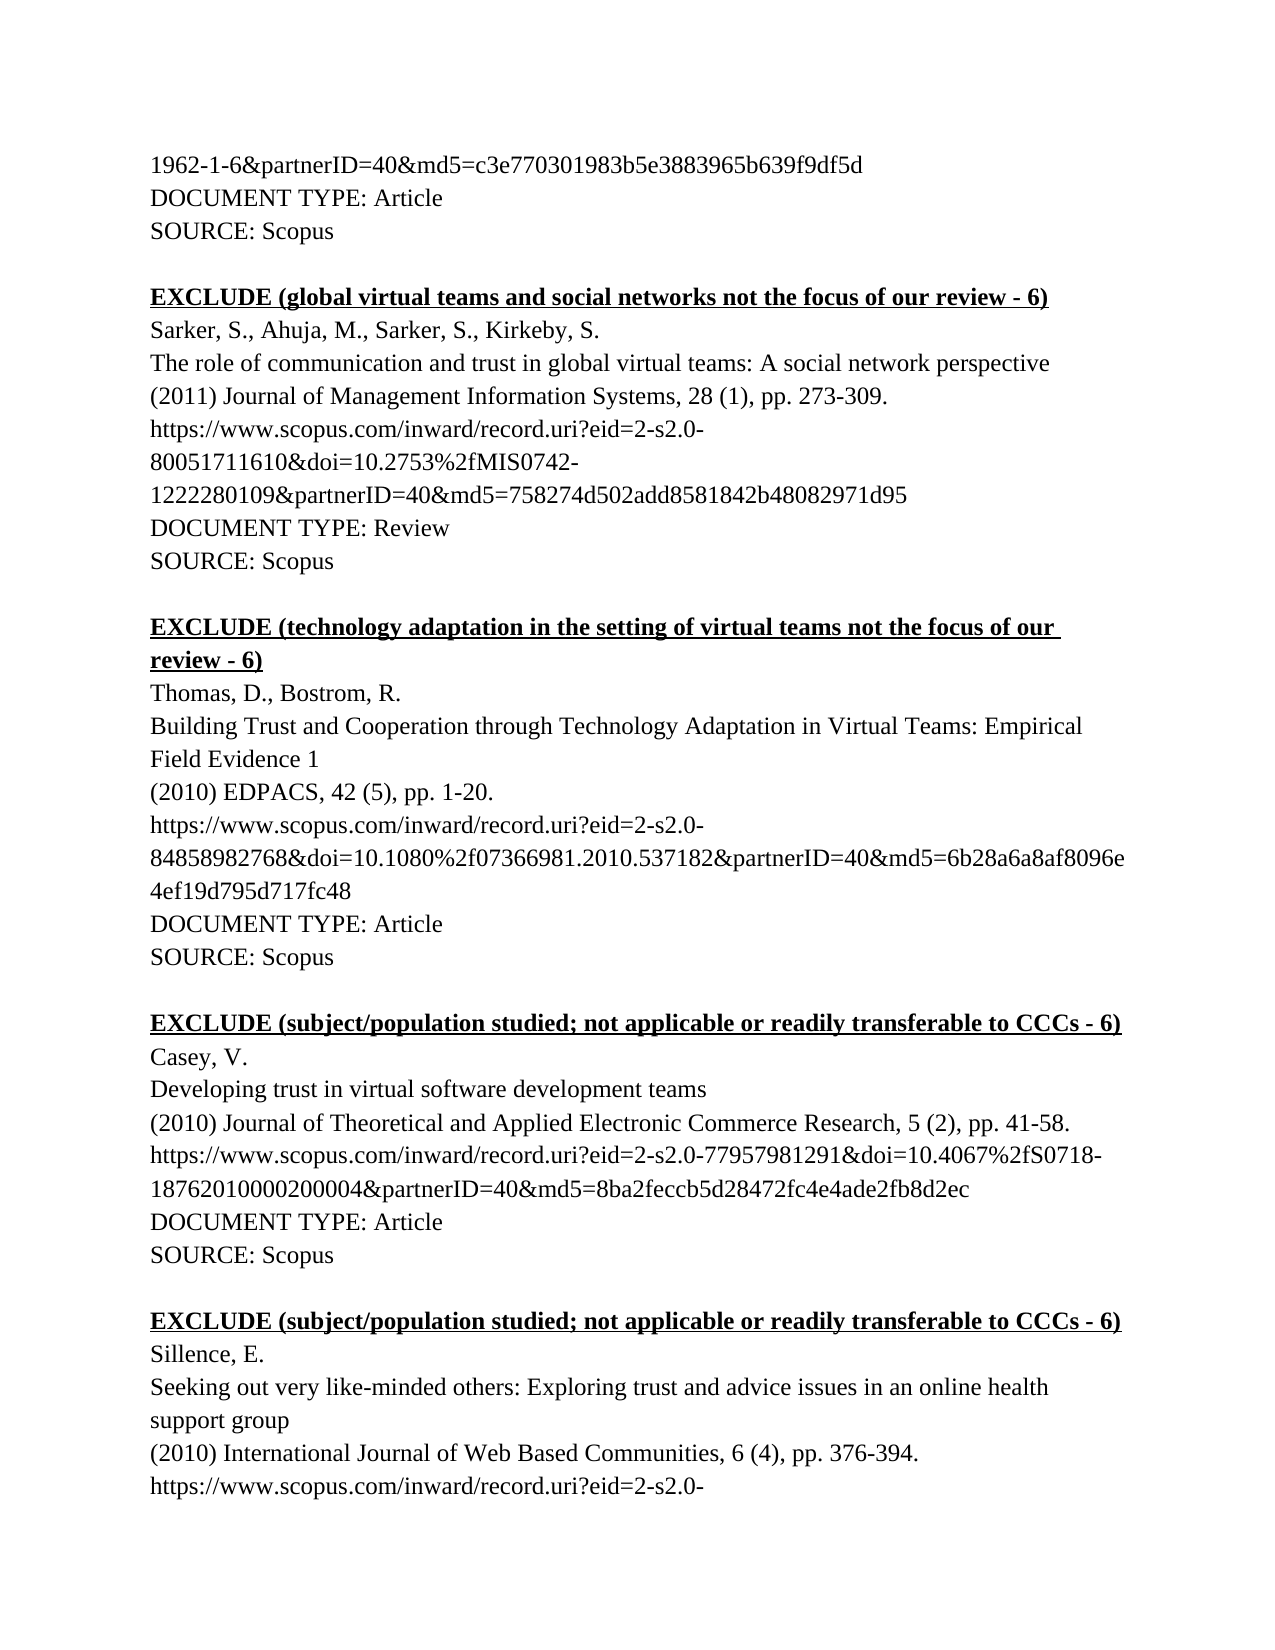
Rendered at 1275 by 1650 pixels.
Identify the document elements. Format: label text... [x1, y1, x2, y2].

text Thomas, D., Bostrom, R. Building Trust and Cooperation through Technology Adaptation in Virtual Teams: Empirical Field Evidence 1 (2010) EDPACS, 42 (5), pp. 1-20. https://www.scopus.com/inward/record.uri?eid=2-s2.0-84858982768&doi=10.1080%2f07366981.2010.537182&partnerID=40&md5=6b28a6a8af8096e4ef19d795d717fc48 DOCUMENT TYPE: Article SOURCE: Scopus EXCLUDE (subject/population studied; not applicable or readily transferable to CCCs - 6) Casey, V. Developing trust in virtual software development teams (2010) Journal of Theoretical and Applied Electronic Commerce Research, 5 (2), pp. 41-58. https://www.scopus.com/inward/record.uri?eid=2-s2.0-77957981291&doi=10.4067%2fS0718-18762010000200004&partnerID=40&md5=8ba2feccb5d28472fc4e4ade2fb8d2ec DOCUMENT TYPE: Article SOURCE: Scopus EXCLUDE (subject/population studied; not applicable or readily transferable to CCCs - 6) [150, 678, 1125, 1334]
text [150, 1339, 1125, 1499]
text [150, 150, 1125, 311]
text Sarker, S., Ahuja, M., Sarker, S., Kirkeby, S. The role of communication and trust in global virtual teams: A social network perspective (2011) Journal of Management Information Systems, 28 (1), pp. 273-309. https://www.scopus.com/inward/record.uri?eid=2-s2.0-80051711610&doi=10.2753%2fMIS0742-1222280109&partnerID=40&md5=758274d502add8581842b48082971d95 DOCUMENT TYPE: Review SOURCE: Scopus EXCLUDE (technology adaptation in the setting of virtual teams not the focus of our review - 6) [150, 315, 1125, 674]
